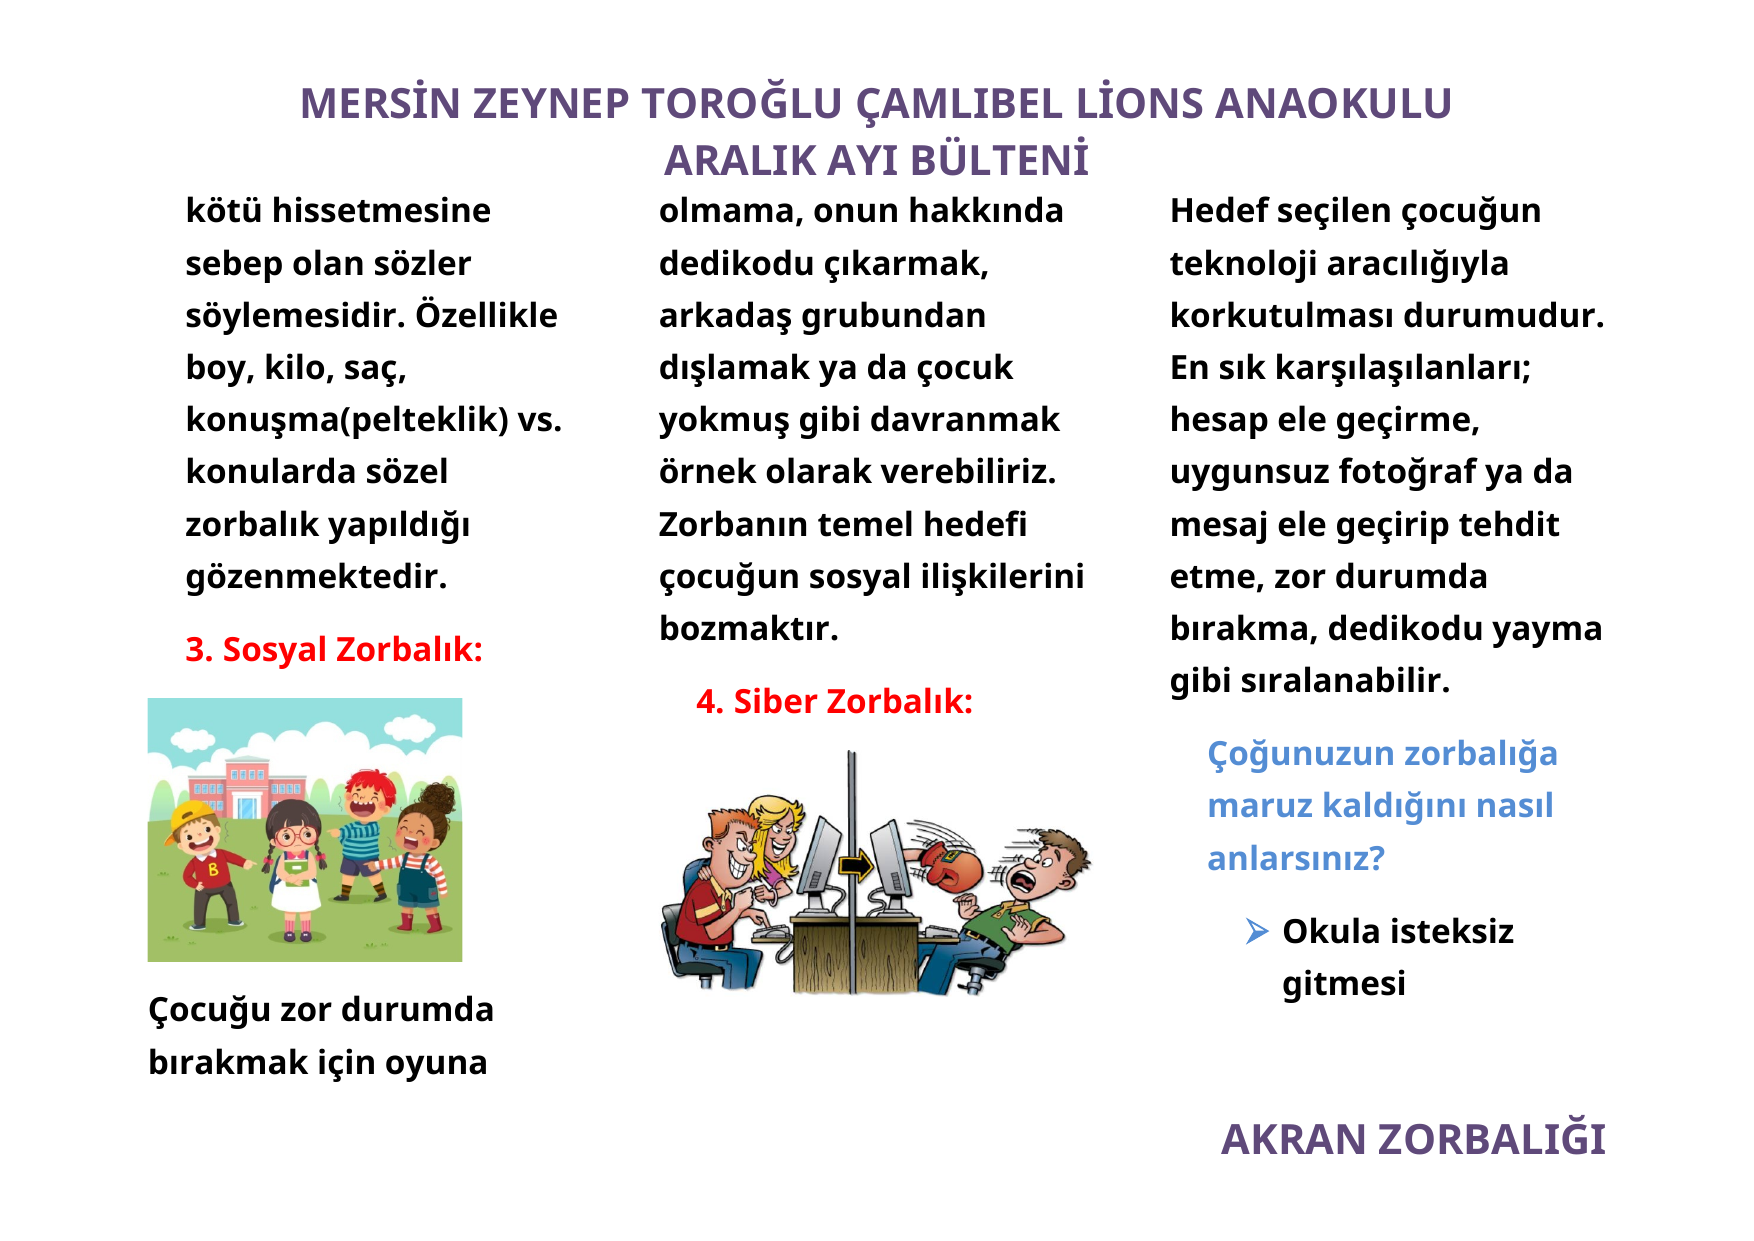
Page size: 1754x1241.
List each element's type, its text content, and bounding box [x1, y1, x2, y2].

text Çocuğu zor durumda bırakmak için oyuna olmama, onun hakkında dedikodu çıkarmak, arkadaş grubundan dışlamak ya da çocuk yokmuş gibi davranmak örnek olarak verebiliriz. Zorbanın temel hedefi çocuğun sosyal ilişkilerini bozmaktır. [148, 986, 585, 1084]
list Sosyal Zorbalık: [185, 626, 585, 671]
picture [147, 698, 463, 962]
text Çocuğu zor durumda bırakmak için oyuna olmama, onun hakkında dedikodu çıkarmak, arkadaş grubundan dışlamak ya da çocuk yokmuş gibi davranmak örnek olarak verebiliriz. Zorbanın temel hedefi çocuğun sosyal ilişkilerini bozmaktır. [658, 187, 1096, 650]
picture [658, 750, 1096, 997]
list Siber Zorbalık: [696, 678, 1096, 723]
text Hedef seçilen çocuğun teknoloji aracılığıyla korkutulması durumudur. En sık karşılaşılanları; hesap ele geçirme, uygunsuz fotoğraf ya da mesaj ele geçirip tehdit etme, zor durumda bırakma, dedikodu yayma gibi sıralanabilir. [1169, 187, 1606, 702]
text Çoğunuzun zorbalığa maruz kaldığını nasıl anlarsınız? [1207, 730, 1606, 880]
list Okula isteksiz gitmesi [1244, 907, 1606, 1005]
